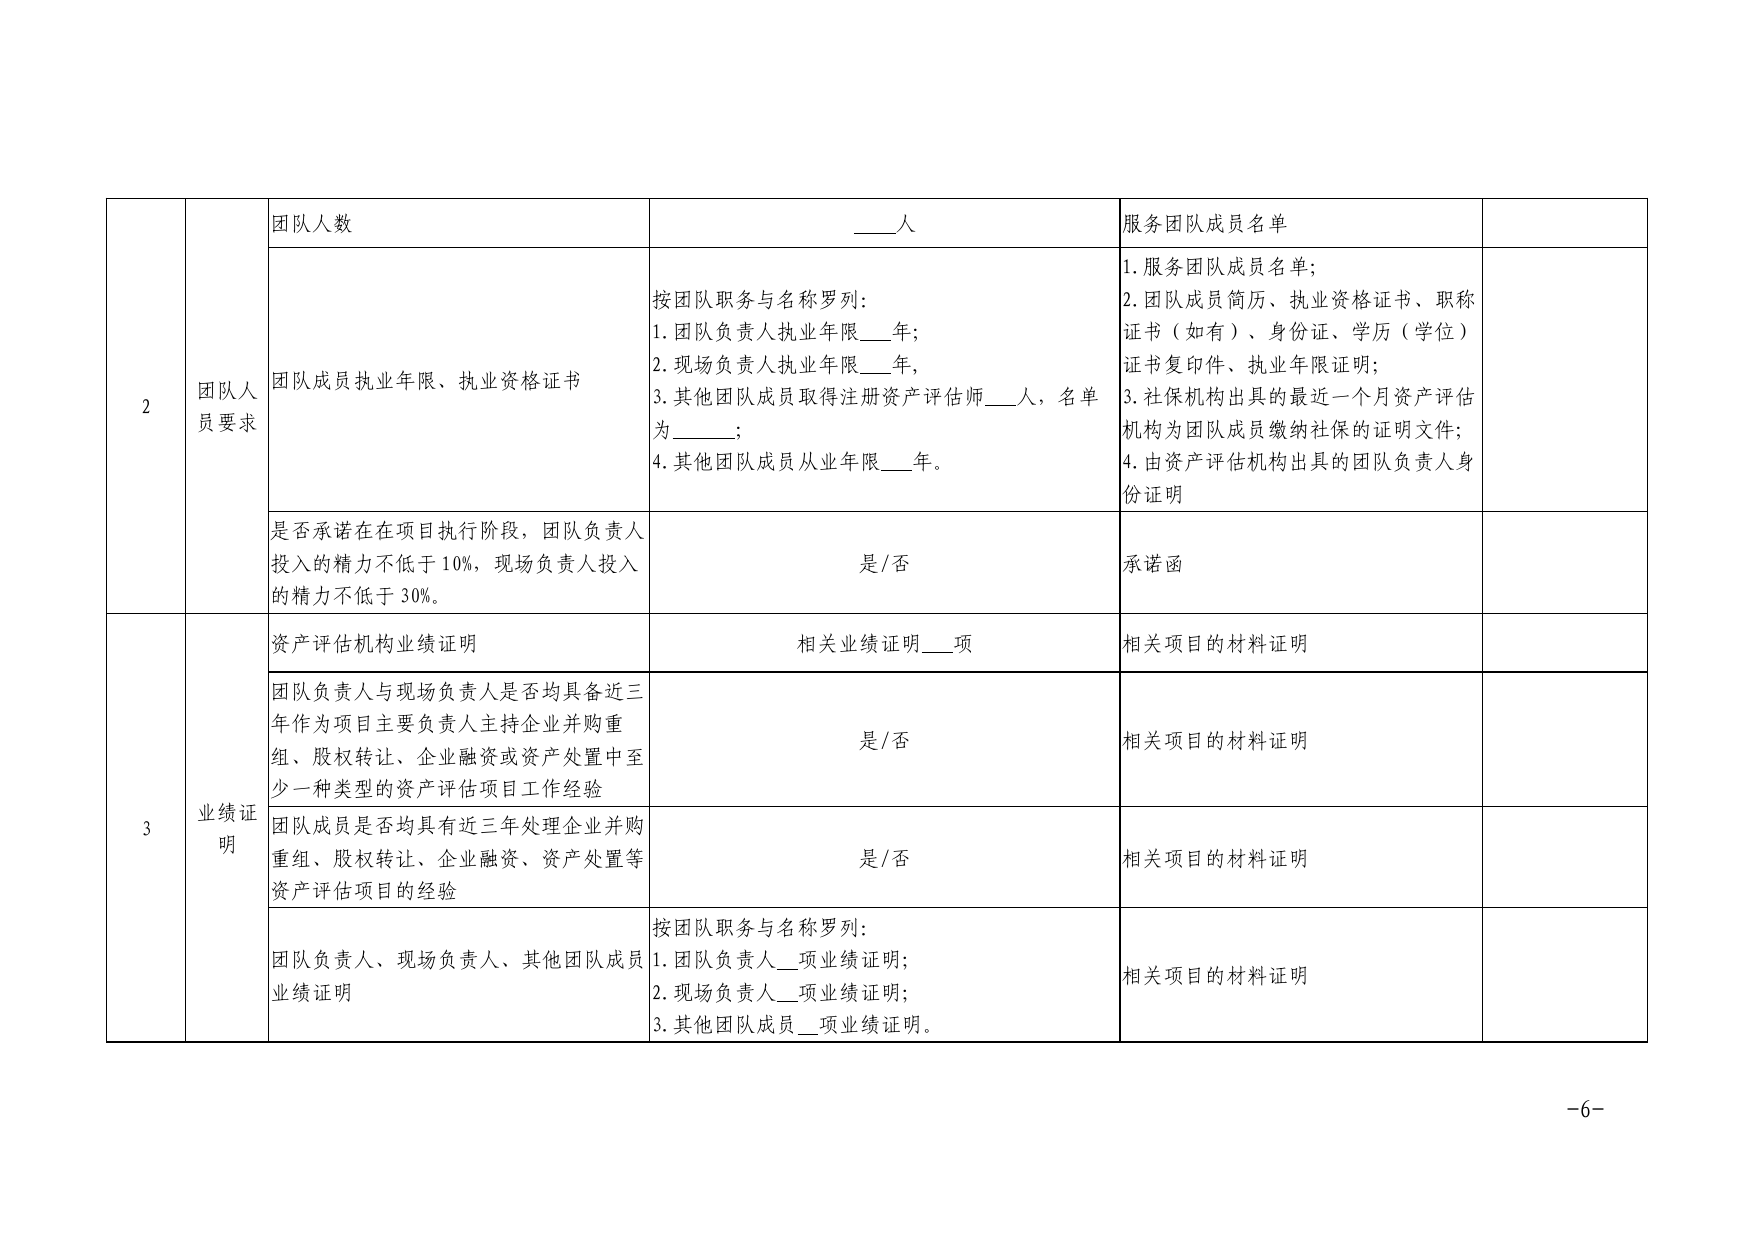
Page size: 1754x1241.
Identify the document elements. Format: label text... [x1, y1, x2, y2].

table_cell [1483, 248, 1647, 511]
table_cell 资产评估机构业绩证明 [269, 614, 649, 671]
table_cell 相关项目的材料证明 [1121, 807, 1482, 907]
table_cell 团队成员执业年限、执业资格证书 [269, 248, 649, 511]
table_cell 3 [107, 614, 185, 1041]
table_cell 是/否 [650, 673, 1119, 806]
table_cell 团队负责人、现场负责人、其他团队成员业绩证明 [269, 908, 649, 1041]
table_cell 相关项目的材料证明 [1121, 673, 1482, 806]
table_cell [1483, 512, 1647, 612]
table_cell 团队人员要求 [186, 199, 268, 612]
table_cell [1483, 908, 1647, 1041]
table_cell 团队成员是否均具有近三年处理企业并购重组、股权转让、企业融资、资产处置等资产评估项目的经验 [269, 807, 649, 907]
table_cell 是/否 [650, 807, 1119, 907]
table_cell 相关业绩证明 项 [650, 614, 1119, 671]
table_cell [1483, 673, 1647, 806]
table_cell 1.服务团队成员名单； 2.团队成员简历、执业资格证书、职称证书（如有）、身份证、学历（学位）证书复印件、执业年限证明； 3.社保机构出具的最近一个月资产评估机构为团队成员缴纳社保的证明文件； 4.由资产评估机构出具的团队负责人身份证明 [1121, 248, 1482, 511]
table_cell 按团队职务与名称罗列： 1.团队负责人执业年限 年； 2.现场负责人执业年限 年, 3.其他团队成员取得注册资产评估师 人，名单为 ； 4.其他团队成员从业年限 年。 [650, 248, 1119, 511]
table_cell 是/否 [650, 512, 1119, 612]
table_cell 承诺函 [1121, 512, 1482, 612]
table_cell 业绩证明 [186, 614, 268, 1041]
table_cell 是否承诺在在项目执行阶段，团队负责人投入的精力不低于10%，现场负责人投入的精力不低于30%。 [269, 512, 649, 612]
table_cell 团队人数 [269, 199, 649, 247]
table_cell 2 [107, 199, 185, 612]
table_cell 按团队职务与名称罗列： 1.团队负责人 项业绩证明； 2.现场负责人 项业绩证明； 3.其他团队成员 项业绩证明。 [650, 908, 1119, 1041]
table_cell [1483, 614, 1647, 671]
table_cell [1483, 807, 1647, 907]
table_cell 团队负责人与现场负责人是否均具备近三年作为项目主要负责人主持企业并购重组、股权转让、企业融资或资产处置中至少一种类型的资产评估项目工作经验 [269, 673, 649, 806]
table_cell 相关项目的材料证明 [1121, 614, 1482, 671]
table_cell 服务团队成员名单 [1121, 199, 1482, 247]
table_cell 人 [650, 199, 1119, 247]
table_cell 相关项目的材料证明 [1121, 908, 1482, 1041]
table_cell [1483, 199, 1647, 247]
